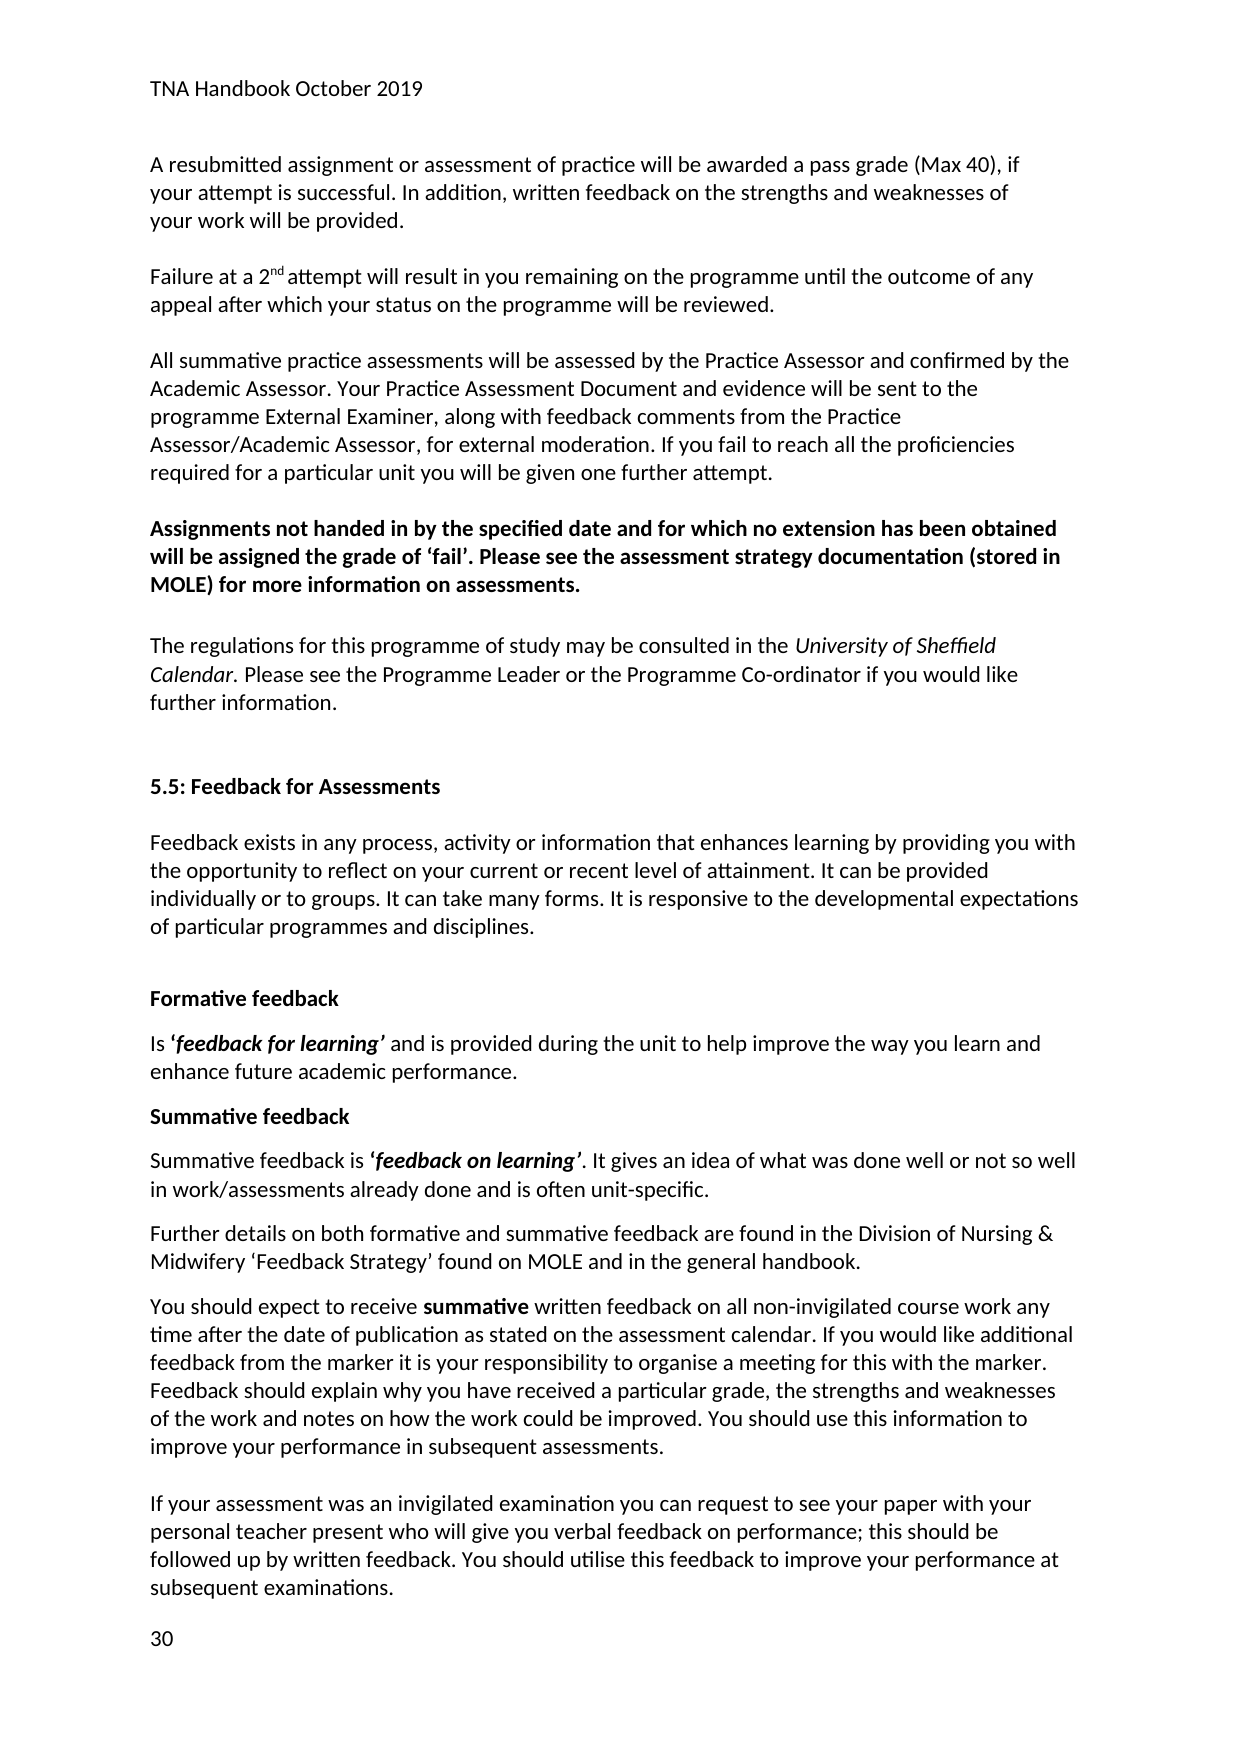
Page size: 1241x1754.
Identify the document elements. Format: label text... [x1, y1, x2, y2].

text Further details on both formative and summative feedback are found in the Division of Nursing & Midwifery ‘Feedback Strategy’ found on MOLE and in the general handbook. [150, 1219, 1080, 1275]
text Formative feedback [150, 984, 1080, 1013]
text Summative feedback [150, 1102, 1080, 1130]
text All summative practice assessments will be assessed by the Practice Assessor and confirmed by the Academic Assessor. Your Practice Assessment Document and evidence will be sent to the programme External Examiner, along with feedback comments from the Practice Assessor/Academic Assessor, for external moderation. If you fail to reach all the proficiencies required for a particular unit you will be given one further attempt. [150, 346, 1080, 486]
text The regulations for this programme of study may be consulted in the University of Sheffield Calendar. Please see the Programme Leader or the Programme Co-ordinator if you would like further information. [150, 632, 1080, 716]
text You should expect to receive summative written feedback on all non-invigilated course work any time after the date of publication as stated on the assessment calendar. If you would like additional feedback from the marker it is your responsibility to organise a meeting for this with the marker. Feedback should explain why you have received a particular grade, the strengths and weaknesses of the work and notes on how the work could be improved. You should use this information to improve your performance in subsequent assessments. [150, 1292, 1080, 1460]
text Assignments not handed in by the specified date and for which no extension has been obtained will be assigned the grade of ‘fail’. Please see the assessment strategy documentation (stored in MOLE) for more information on assessments. [150, 514, 1080, 598]
text Feedback exists in any process, activity or information that enhances learning by providing you with the opportunity to reflect on your current or recent level of attainment. It can be provided individually or to groups. It can take many forms. It is responsive to the developmental expectations of particular programmes and disciplines. [150, 828, 1080, 940]
text If your assessment was an invigilated examination you can request to see your paper with your personal teacher present who will give you verbal feedback on performance; this should be followed up by written feedback. You should utilise this feedback to improve your performance at subsequent examinations. [150, 1489, 1080, 1601]
text 5.5: Feedback for Assessments [150, 772, 1080, 800]
text Failure at a 2nd attempt will result in you remaining on the programme until the outcome of any appeal after which your status on the programme will be reviewed. [150, 262, 1041, 318]
text A resubmitted assignment or assessment of practice will be awarded a pass grade (Max 40), if your attempt is successful. In addition, written feedback on the strengths and weaknesses of your work will be provided. [150, 150, 1041, 234]
text Summative feedback is ‘feedback on learning’. It gives an idea of what was done well or not so well in work/assessments already done and is often unit-specific. [150, 1147, 1080, 1203]
text Is ‘feedback for learning’ and is provided during the unit to help improve the way you learn and enhance future academic performance. [150, 1029, 1080, 1085]
